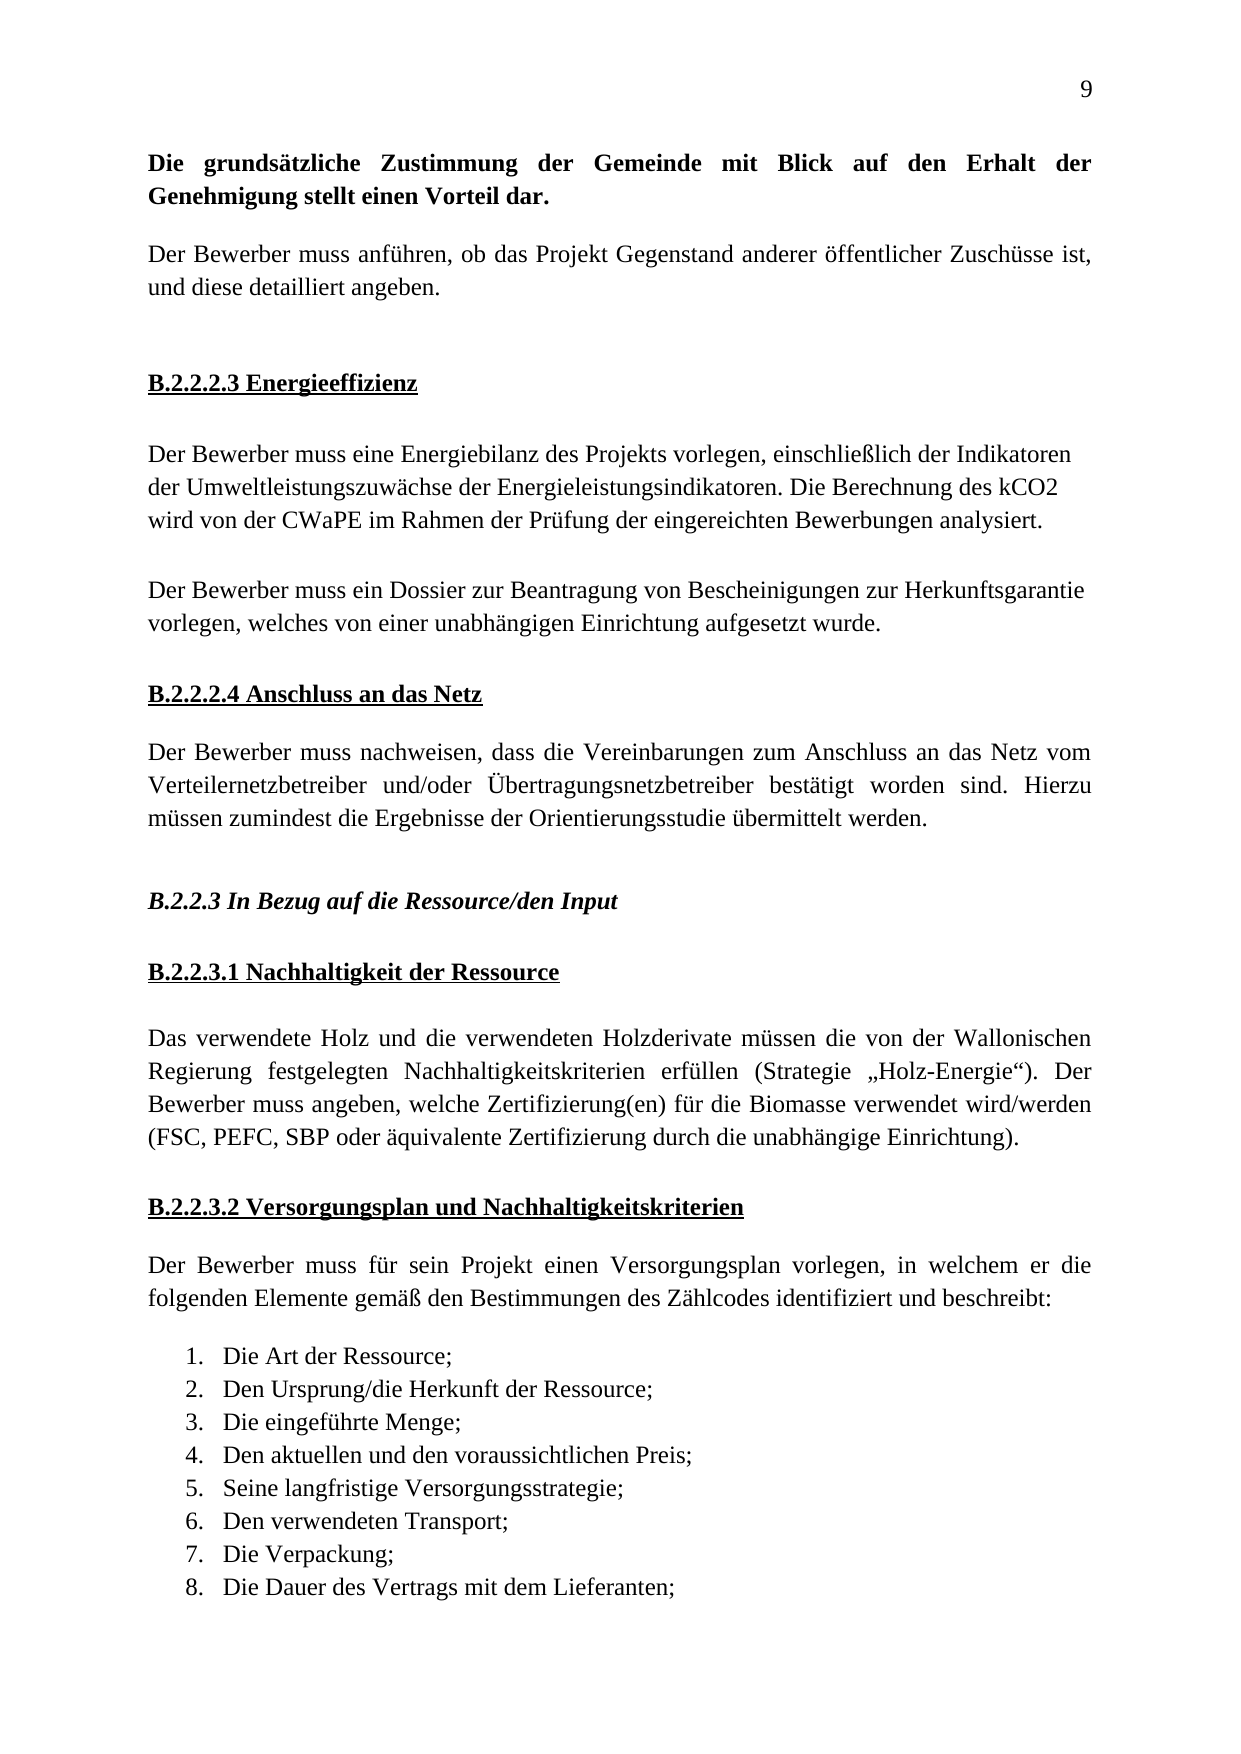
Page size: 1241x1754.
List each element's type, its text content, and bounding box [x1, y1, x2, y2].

list Die Art der Ressource; [185, 1341, 1092, 1370]
list Den aktuellen und den voraussichtlichen Preis; [185, 1440, 1092, 1469]
list Seine langfristige Versorgungsstrategie; [185, 1473, 1092, 1502]
list Die eingeführte Menge; [185, 1407, 1092, 1436]
text B.2.2.3.1 Nachhaltigkeit der Ressource [148, 957, 1092, 985]
text B.2.2.2.3 Energieeffizienz [148, 368, 1092, 397]
text Der Bewerber muss nachweisen, dass die Vereinbarungen zum Anschluss an das Netz vom Verteilernetzbetreiber und/oder Übertragungsnetzbetreiber bestätigt worden sind. Hierzu müssen zumindest die Ergebnisse der Orientierungsstudie übermittelt werden. [148, 737, 1092, 832]
text Die grundsätzliche Zustimmung der Gemeinde mit Blick auf den Erhalt der Genehmigung stellt einen Vorteil dar. [148, 148, 1092, 209]
text Der Bewerber muss anführen, ob das Projekt Gegenstand anderer öffentlicher Zuschüsse ist, und diese detailliert angeben. [148, 239, 1092, 301]
text Der Bewerber muss für sein Projekt einen Versorgungsplan vorlegen, in welchem er die folgenden Elemente gemäß den Bestimmungen des Zählcodes identifiziert und beschreibt: [148, 1250, 1092, 1312]
text Der Bewerber muss eine Energiebilanz des Projekts vorlegen, einschließlich der Indikatoren der Umweltleistungszuwächse der Energieleistungsindikatoren. Die Berechnung des kCO2 wird von der CWaPE im Rahmen der Prüfung der eingereichten Bewerbungen analysiert. [148, 439, 1092, 534]
text B.2.2.3 In Bezug auf die Ressource/den Input [148, 886, 1092, 915]
text Das verwendete Holz und die verwendeten Holzderivate müssen die von der Wallonischen Regierung festgelegten Nachhaltigkeitskriterien erfüllen (Strategie „Holz-Energie“). Der Bewerber muss angeben, welche Zertifizierung(en) für die Biomasse verwendet wird/werden (FSC, PEFC, SBP oder äquivalente Zertifizierung durch die unabhängige Einrichtung). [148, 1023, 1092, 1151]
text B.2.2.2.4 Anschluss an das Netz [148, 679, 1092, 708]
text Der Bewerber muss ein Dossier zur Beantragung von Bescheinigungen zur Herkunftsgarantie vorlegen, welches von einer unabhängigen Einrichtung aufgesetzt wurde. [148, 576, 1092, 637]
text B.2.2.3.2 Versorgungsplan und Nachhaltigkeitskriterien [148, 1192, 1092, 1221]
list Den Ursprung/die Herkunft der Ressource; [185, 1374, 1092, 1403]
list Die Dauer des Vertrags mit dem Lieferanten; [185, 1572, 1092, 1601]
list Die Verpackung; [185, 1539, 1092, 1568]
list Den verwendeten Transport; [185, 1506, 1092, 1535]
